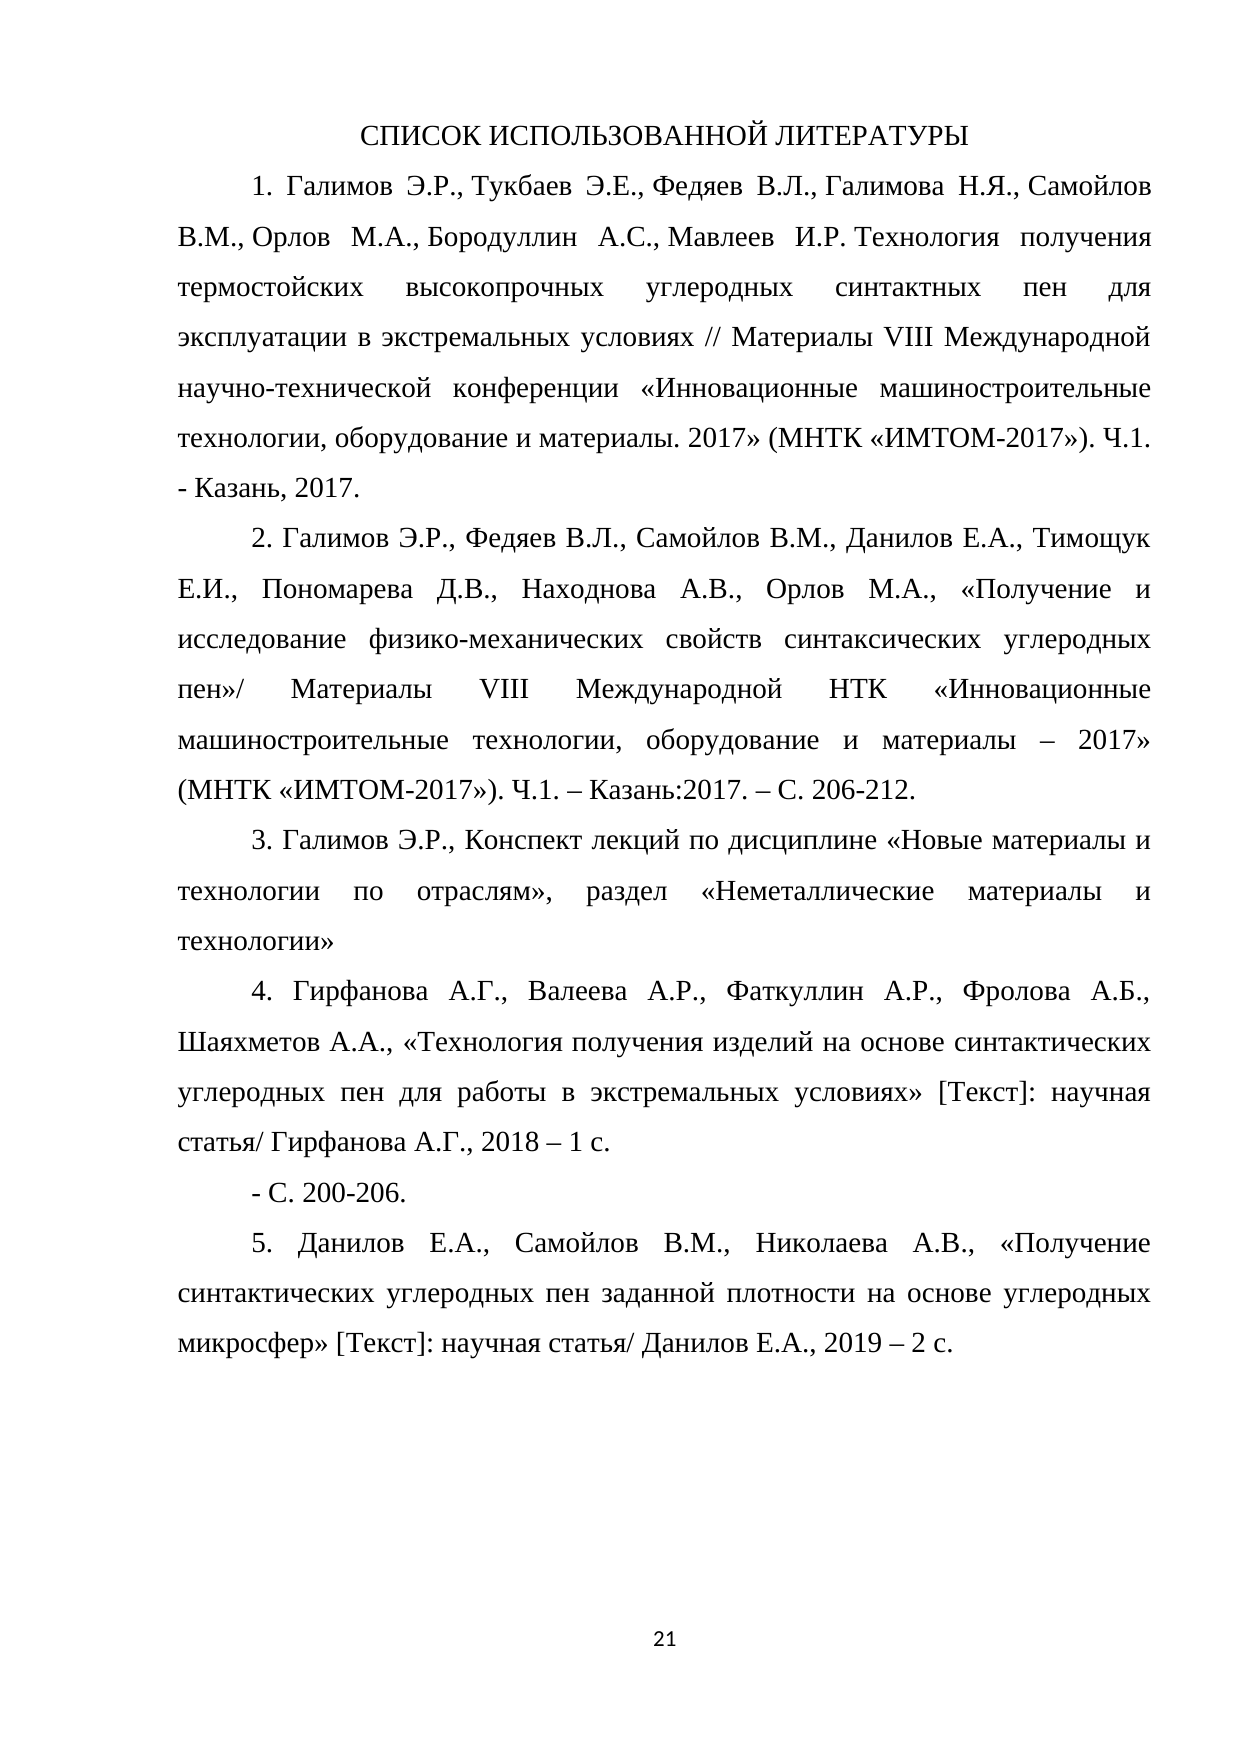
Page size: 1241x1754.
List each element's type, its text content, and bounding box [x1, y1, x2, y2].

text СПИСОК ИСПОЛЬЗОВАННОЙ ЛИТЕРАТУРЫ [177, 118, 1152, 152]
text 1. Галимов Э.Р., Тукбаев Э.Е., Федяев В.Л., Галимова Н.Я., Самойлов В.М., Орлов М.А., Бородуллин А.С., Мавлеев И.Р. Технология получения термостойских высокопрочных углеродных синтактных пен для эксплуатации в экстремальных условиях // Материалы VIII Международной научно-технической конференции «Инновационные машиностроительные технологии, оборудование и материалы. 2017» (МНТК «ИМТОМ-2017»). Ч.1. - Казань, 2017. [177, 168, 1152, 504]
text 2. Галимов Э.Р., Федяев В.Л., Самойлов В.М., Данилов Е.А., Тимощук Е.И., Пономарева Д.В., Находнова А.В., Орлов М.А., «Получение и исследование физико-механических свойств синтаксических углеродных пен»/ Материалы VIII Международной НТК «Инновационные машиностроительные технологии, оборудование и материалы – 2017» (МНТК «ИМТОМ-2017»). Ч.1. – Казань:2017. – С. 206-212. [177, 521, 1152, 806]
text 5. Данилов Е.А., Самойлов В.М., Николаева А.В., «Получение синтактических углеродных пен заданной плотности на основе углеродных микросфер» [Текст]: научная статья/ Данилов Е.А., 2019 – 2 с. [177, 1225, 1152, 1359]
text - С. 200-206. [177, 1175, 1152, 1208]
text 4. Гирфанова А.Г., Валеева А.Р., Фаткуллин А.Р., Фролова А.Б., Шаяхметов А.А., «Технология получения изделий на основе синтактических углеродных пен для работы в экстремальных условиях» [Текст]: научная статья/ Гирфанова А.Г., 2018 – 1 с. [177, 973, 1152, 1158]
text 3. Галимов Э.Р., Конспект лекций по дисциплине «Новые материалы и технологии по отраслям», раздел «Неметаллические материалы и технологии» [177, 822, 1152, 957]
